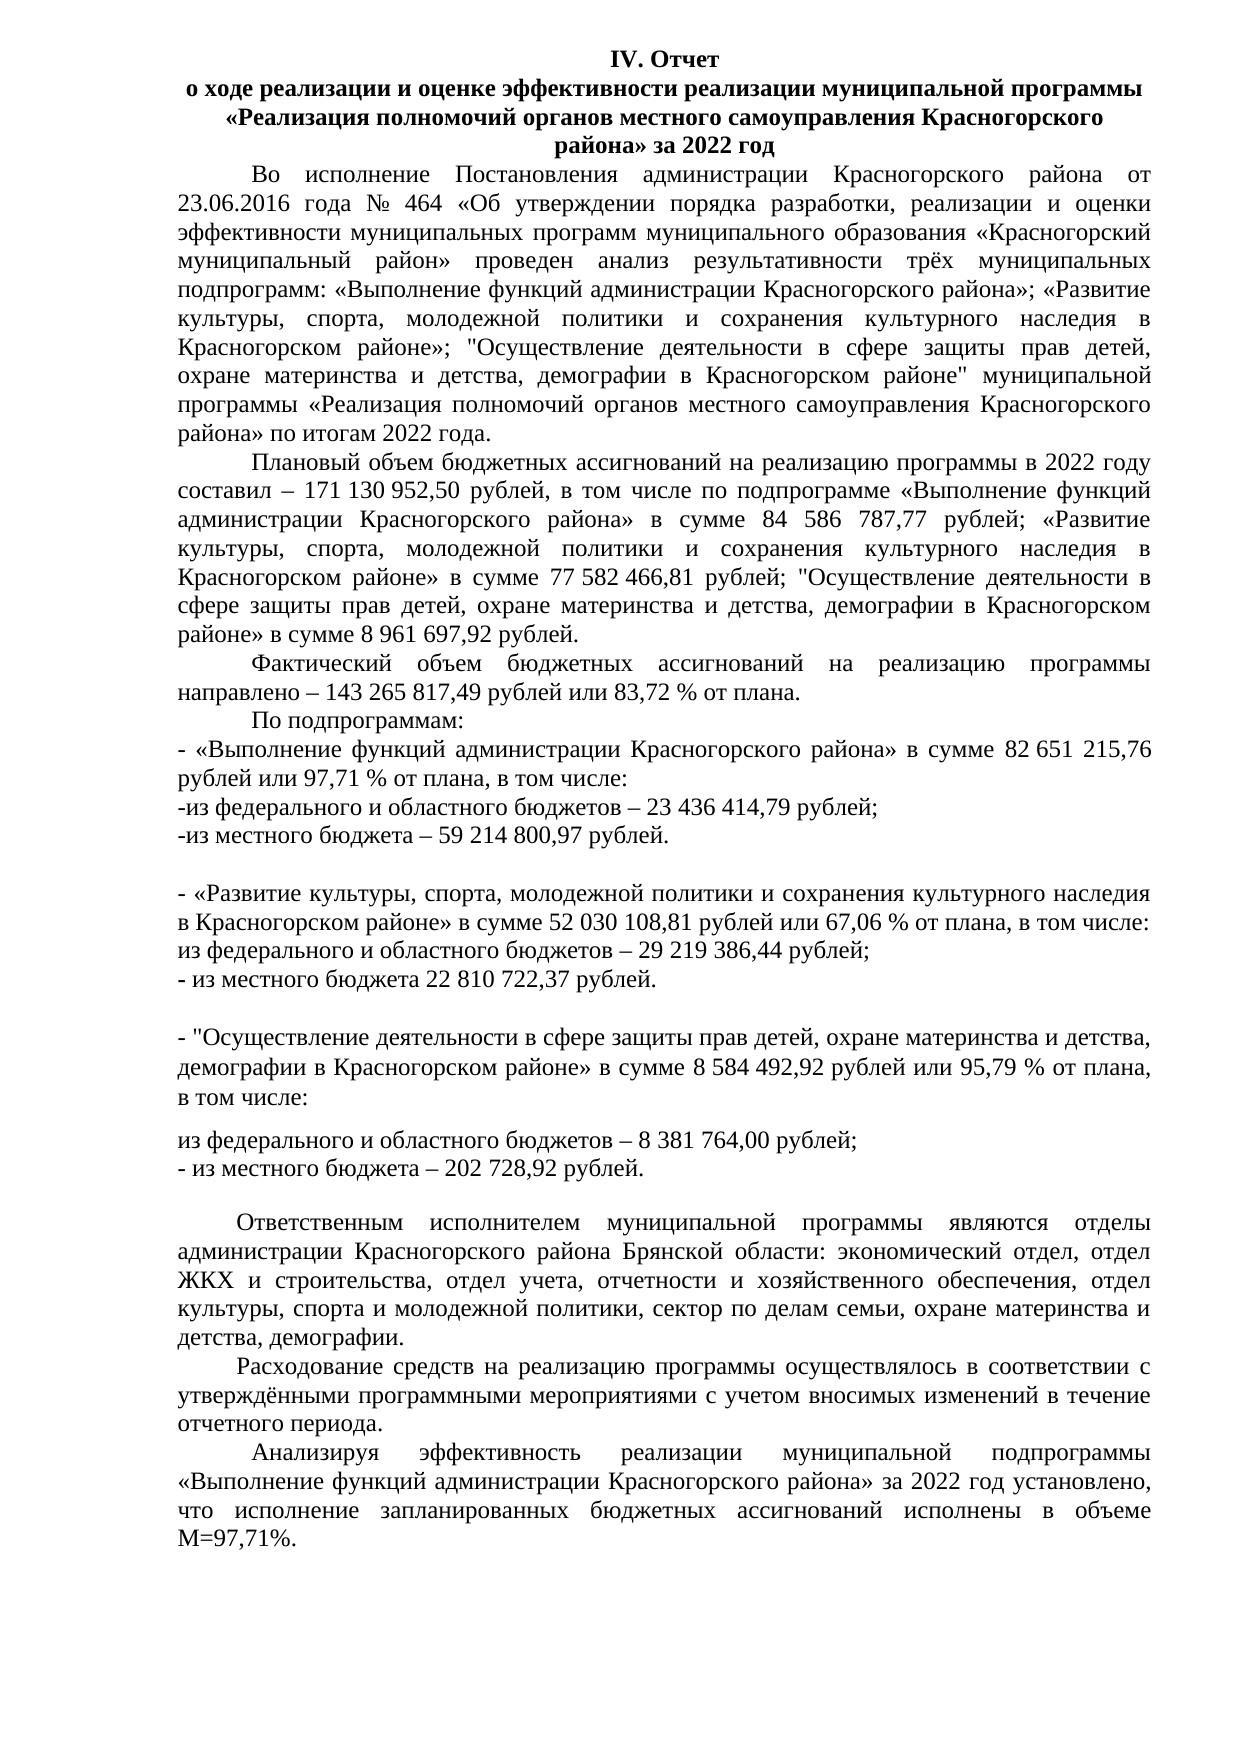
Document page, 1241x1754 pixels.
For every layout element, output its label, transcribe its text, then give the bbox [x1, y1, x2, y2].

text из федерального и областного бюджетов – 29 219 386,44 рублей; [177, 936, 1152, 964]
text IV. Отчет [177, 44, 1152, 73]
text Ответственным исполнителем муниципальной программы являются отделы администрации Красногорского района Брянской области: экономический отдел, отдел ЖКХ и строительства, отдел учета, отчетности и хозяйственного обеспечения, отдел культуры, спорта и молодежной политики, сектор по делам семьи, охране материнства и детства, демографии. [177, 1207, 1152, 1351]
text По подпрограммам: [177, 706, 1152, 734]
text Фактический объем бюджетных ассигнований на реализацию программы направлено – 143 265 817,49 рублей или 83,72 % от плана. [177, 648, 1152, 706]
text - из местного бюджета 22 810 722,37 рублей. [177, 964, 1152, 993]
text -из федерального и областного бюджетов – 23 436 414,79 рублей; [177, 792, 1152, 821]
text Расходование средств на реализацию программы осуществлялось в соответствии с утверждёнными программными мероприятиями с учетом вносимых изменений в течение отчетного периода. [177, 1351, 1152, 1437]
text о ходе реализации и оценке эффективности реализации муниципальной программы «Реализация полномочий органов местного самоуправления Красногорского района» за 2022 год [177, 73, 1152, 159]
text -из местного бюджета – 59 214 800,97 рублей. [177, 821, 1152, 849]
text из федерального и областного бюджетов – 8 381 764,00 рублей; [177, 1125, 1152, 1153]
text - "Осуществление деятельности в сфере защиты прав детей, охране материнства и детства, демографии в Красногорском районе» в сумме 8 584 492,92 рублей или 95,79 % от плана, в том числе: [177, 1022, 1152, 1111]
text - «Выполнение функций администрации Красногорского района» в сумме 82 651 215,76 рублей или 97,71 % от плана, в том числе: [177, 734, 1152, 792]
text - «Развитие культуры, спорта, молодежной политики и сохранения культурного наследия в Красногорском районе» в сумме 52 030 108,81 рублей или 67,06 % от плана, в том числе: [177, 878, 1152, 936]
text Плановый объем бюджетных ассигнований на реализацию программы в 2022 году составил – 171 130 952,50 рублей, в том числе по подпрограмме «Выполнение функций администрации Красногорского района» в сумме 84 586 787,77 рублей; «Развитие культуры, спорта, молодежной политики и сохранения культурного наследия в Красногорском районе» в сумме 77 582 466,81 рублей; "Осуществление деятельности в сфере защиты прав детей, охране материнства и детства, демографии в Красногорском районе» в сумме 8 961 697,92 рублей. [177, 447, 1152, 648]
text Анализируя эффективность реализации муниципальной подпрограммы «Выполнение функций администрации Красногорского района» за 2022 год установлено, что исполнение запланированных бюджетных ассигнований исполнены в объеме М=97,71%. [177, 1437, 1152, 1552]
text - из местного бюджета – 202 728,92 рублей. [177, 1153, 1152, 1182]
text Во исполнение Постановления администрации Красногорского района от 23.06.2016 года № 464 «Об утверждении порядка разработки, реализации и оценки эффективности муниципальных программ муниципального образования «Красногорский муниципальный район» проведен анализ результативности трёх муниципальных подпрограмм: «Выполнение функций администрации Красногорского района»; «Развитие культуры, спорта, молодежной политики и сохранения культурного наследия в Красногорском районе»; "Осуществление деятельности в сфере защиты прав детей, охране материнства и детства, демографии в Красногорском районе" муниципальной программы «Реализация полномочий органов местного самоуправления Красногорского района» по итогам 2022 года. [177, 159, 1152, 447]
